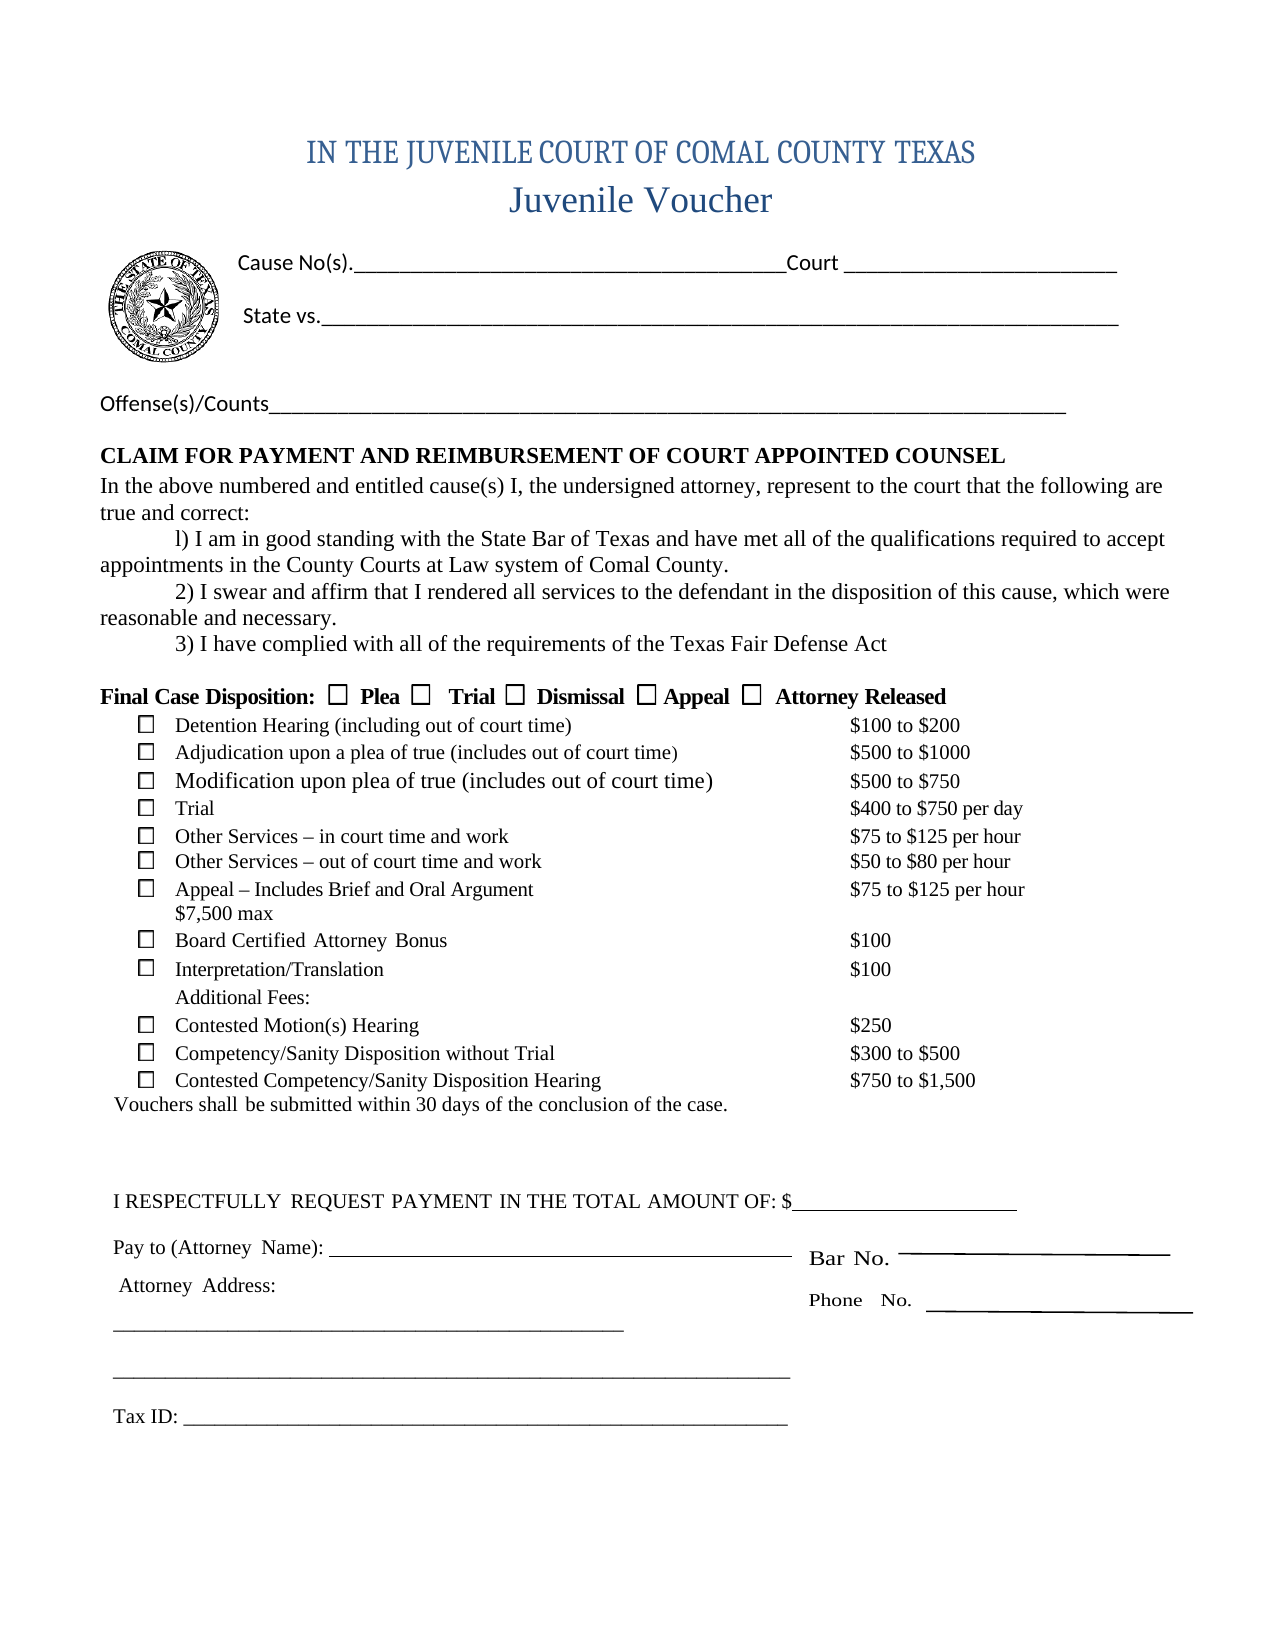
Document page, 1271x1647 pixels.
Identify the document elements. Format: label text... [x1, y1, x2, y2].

picture [505, 684, 525, 705]
picture [138, 743, 154, 760]
text Cause No(s).______________________________________Court ________________________ [219, 248, 1181, 276]
text Final Case Disposition: Plea Trial Dismissal Appeal Attorney Released [100, 683, 1181, 709]
picture [138, 959, 154, 976]
text 2) I swear and affirm that I rendered all services to the defendant in the disposition of this cause, which were reasonable and necessary. [100, 578, 1181, 630]
text Bar No. [808, 1246, 1181, 1281]
text State vs.______________________________________________________________________ Offense(s)/Counts______________________________________________________________________ [100, 301, 1181, 417]
text Phone No. [808, 1289, 1181, 1326]
picture [742, 684, 762, 705]
list Board Certified Attorney Bonus $100 [137, 925, 1181, 953]
picture [328, 684, 348, 705]
text In the above numbered and entitled cause(s) I, the undersigned attorney, represent to the court that the following are true and correct: [100, 472, 1181, 525]
subtitle IN THE JUVENILE COURT OF COMAL COUNTY TEXAS [100, 133, 1181, 172]
text Pay to (Attorney Name): Attorney Address: _________________________________________________ [113, 1235, 791, 1334]
list Appeal – Includes Brief and Oral Argument $75 to $125 per hour $7,500 max [137, 877, 1034, 925]
list Other Services – out of court time and work $50 to $80 per hour [137, 848, 1181, 873]
picture [138, 879, 154, 897]
picture [138, 930, 154, 948]
text I RESPECTFULLY REQUEST PAYMENT IN THE TOTAL AMOUNT OF: $ [113, 1189, 1181, 1213]
text CLAIM FOR PAYMENT AND REIMBURSEMENT OF COURT APPOINTED COUNSEL [100, 442, 1181, 468]
picture [138, 1071, 154, 1088]
picture [100, 248, 219, 370]
text Tax ID: __________________________________________________________ [113, 1404, 791, 1428]
text 3) I have complied with all of the requirements of the Texas Fair Defense Act [100, 630, 1181, 657]
picture [138, 1016, 154, 1033]
text Additional Fees: [175, 982, 1181, 1010]
list Contested Motion(s) Hearing $250 [137, 1013, 1034, 1037]
picture [637, 684, 657, 705]
list Other Services – in court time and work $75 to $125 per hour [137, 824, 1034, 848]
picture [138, 851, 154, 869]
text _________________________________________________________________ [113, 1357, 791, 1381]
list Interpretation/Translation $100 [137, 953, 1181, 982]
text Vouchers shall be submitted within 30 days of the conclusion of the case. [112, 1092, 1131, 1116]
list Detention Hearing (including out of court time) $100 to $200 [137, 713, 1034, 737]
text Juvenile Voucher [100, 177, 1181, 221]
list Trial $400 to $750 per day [137, 794, 1181, 821]
picture [138, 1043, 154, 1061]
text l) I am in good standing with the State Bar of Texas and have met all of the qualifications required to accept appointments in the County Courts at Law system of Comal County. [100, 525, 1181, 578]
list Competency/Sanity Disposition without Trial $300 to $500 [137, 1041, 1034, 1065]
picture [138, 772, 154, 789]
picture [138, 715, 154, 733]
picture [138, 827, 154, 844]
list Adjudication upon a plea of true (includes out of court time) $500 to $1000 [137, 740, 1034, 764]
picture [138, 799, 154, 816]
list Contested Competency/Sanity Disposition Hearing $750 to $1,500 [137, 1068, 1034, 1092]
picture [411, 684, 431, 705]
list Modification upon plea of true (includes out of court time) $500 to $750 [137, 768, 1034, 794]
